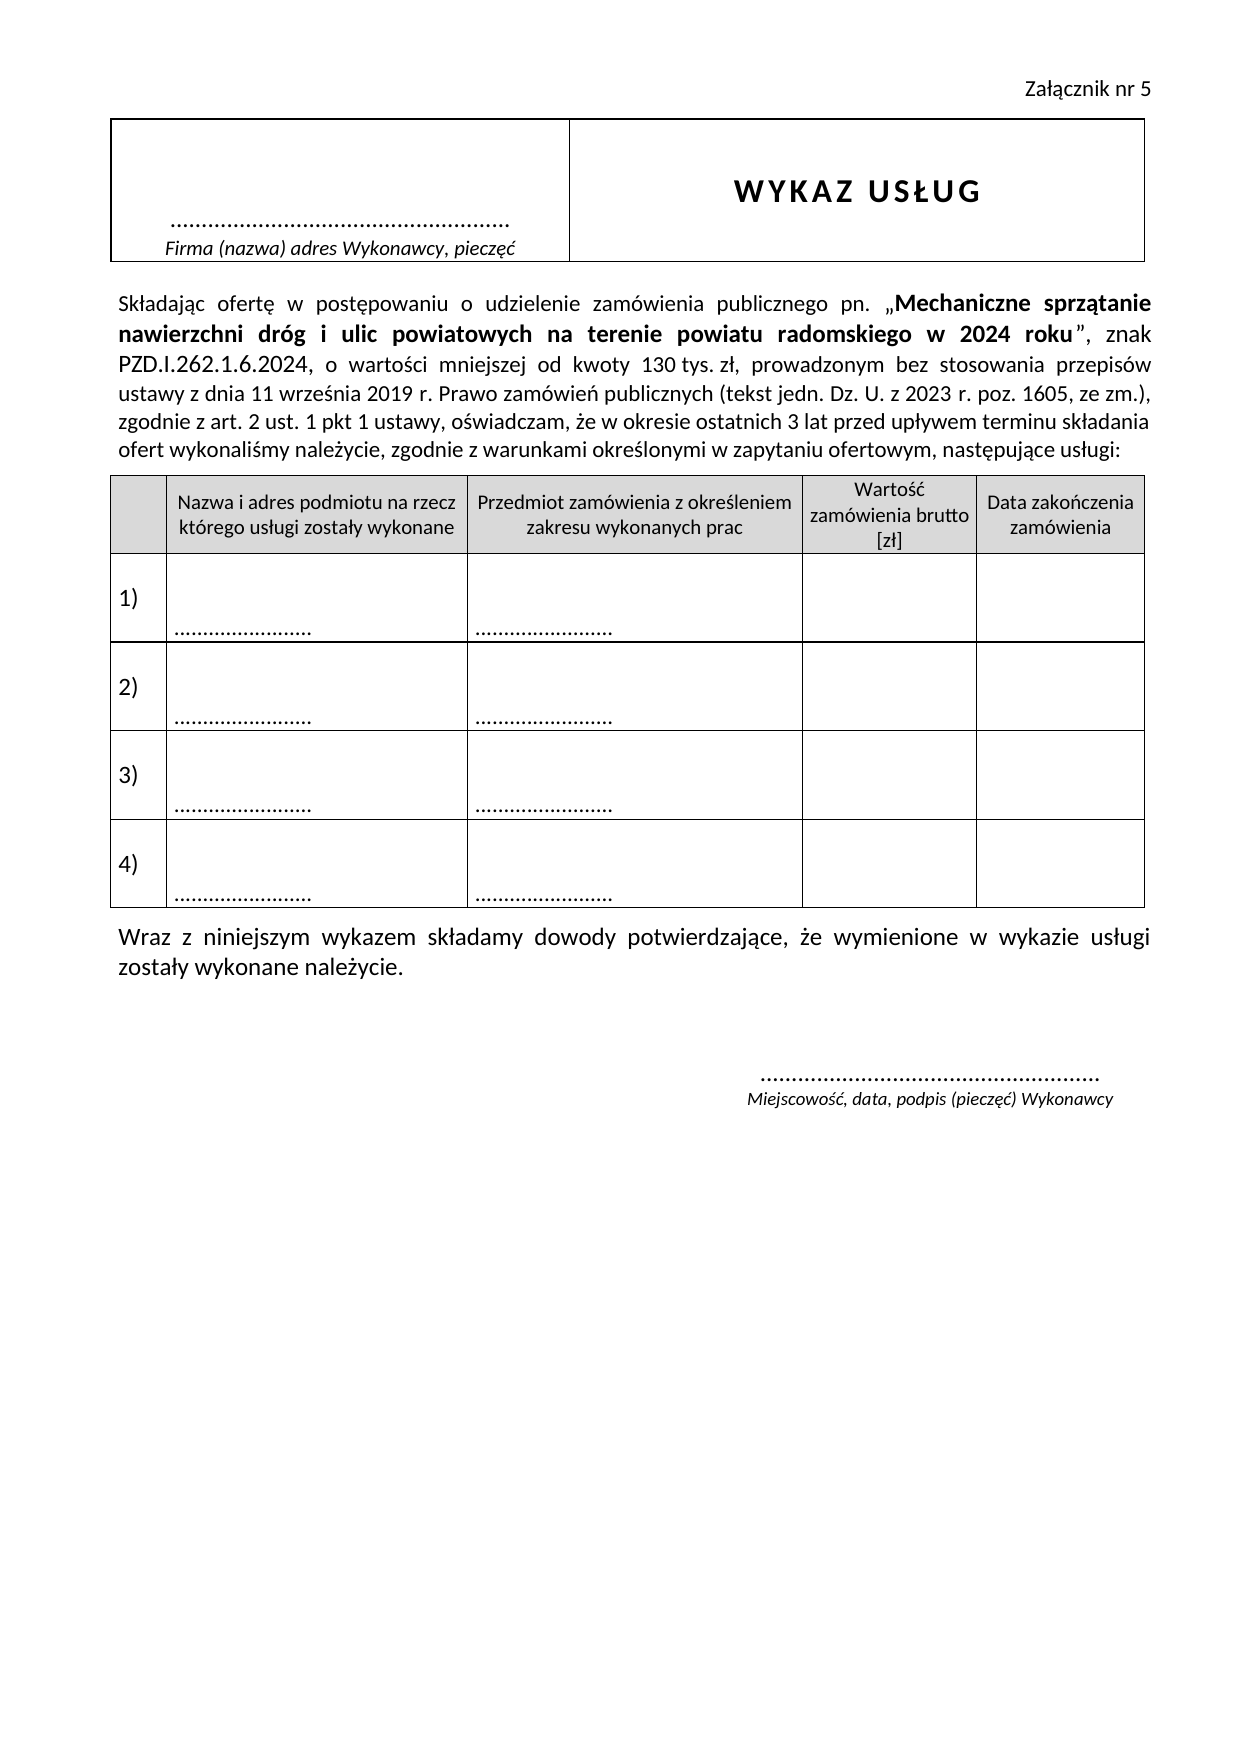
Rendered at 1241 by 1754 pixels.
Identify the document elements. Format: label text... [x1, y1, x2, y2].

table_cell ........................ [468, 554, 802, 641]
table_cell Firma (nazwa) adres Wykonawcy, pieczęć [112, 234, 569, 261]
table_cell ........................ [468, 820, 802, 907]
table_cell [803, 643, 976, 730]
table_cell [111, 731, 166, 819]
table_header Data zakończenia zamówienia [977, 476, 1144, 553]
text Wraz z niniejszym wykazem składamy dowody potwierdzające, że wymienione w wykazie usługi zostały wykonane należycie. [118, 921, 1152, 982]
text Miejscowość, data, podpis (pieczęć) Wykonawcy [709, 1087, 1151, 1110]
text Składając ofertę w postępowaniu o udzielenie zamówienia publicznego pn. „Mechaniczne sprzątanie nawierzchni dróg i ulic powiatowych na terenie powiatu radomskiego w 2024 roku”, znak PZD.I.262.1.6.2024, o wartości mniejszej od kwoty 130 tys. zł, prowadzonym bez stosowania przepisów ustawy z dnia 11 września 2019 r. Prawo zamówień publicznych (tekst jedn. Dz. U. z 2023 r. poz. 1605, ze zm.), zgodnie z art. 2 ust. 1 pkt 1 ustawy, oświadczam, że w okresie ostatnich 3 lat przed upływem terminu składania ofert wykonaliśmy należycie, zgodnie z warunkami określonymi w zapytaniu ofertowym, następujące usługi: [118, 287, 1152, 463]
table_cell [111, 820, 166, 907]
table_cell ........................ [468, 643, 802, 730]
table_cell ........................ [167, 554, 467, 641]
table_cell [111, 554, 166, 641]
table_cell [977, 554, 1144, 641]
table_header WYKAZ USŁUG [570, 120, 1144, 261]
table_cell [977, 731, 1144, 819]
table_header [111, 476, 166, 553]
table_cell [111, 643, 166, 730]
table_cell [977, 643, 1144, 730]
table_cell [803, 820, 976, 907]
table_header ...................................................... [112, 120, 569, 234]
table_cell [977, 820, 1144, 907]
table_header Przedmiot zamówienia z określeniem zakresu wykonanych prac [468, 476, 802, 553]
table_cell ........................ [167, 820, 467, 907]
table_header Nazwa i adres podmiotu na rzecz którego usługi zostały wykonane [167, 476, 467, 553]
table_cell ........................ [167, 643, 467, 730]
text ...................................................... [709, 1057, 1152, 1087]
table_cell ........................ [468, 731, 802, 819]
table_cell [803, 731, 976, 819]
table_cell [803, 554, 976, 641]
table_cell ........................ [167, 731, 467, 819]
table_header Wartość zamówienia brutto [zł] [803, 476, 976, 553]
